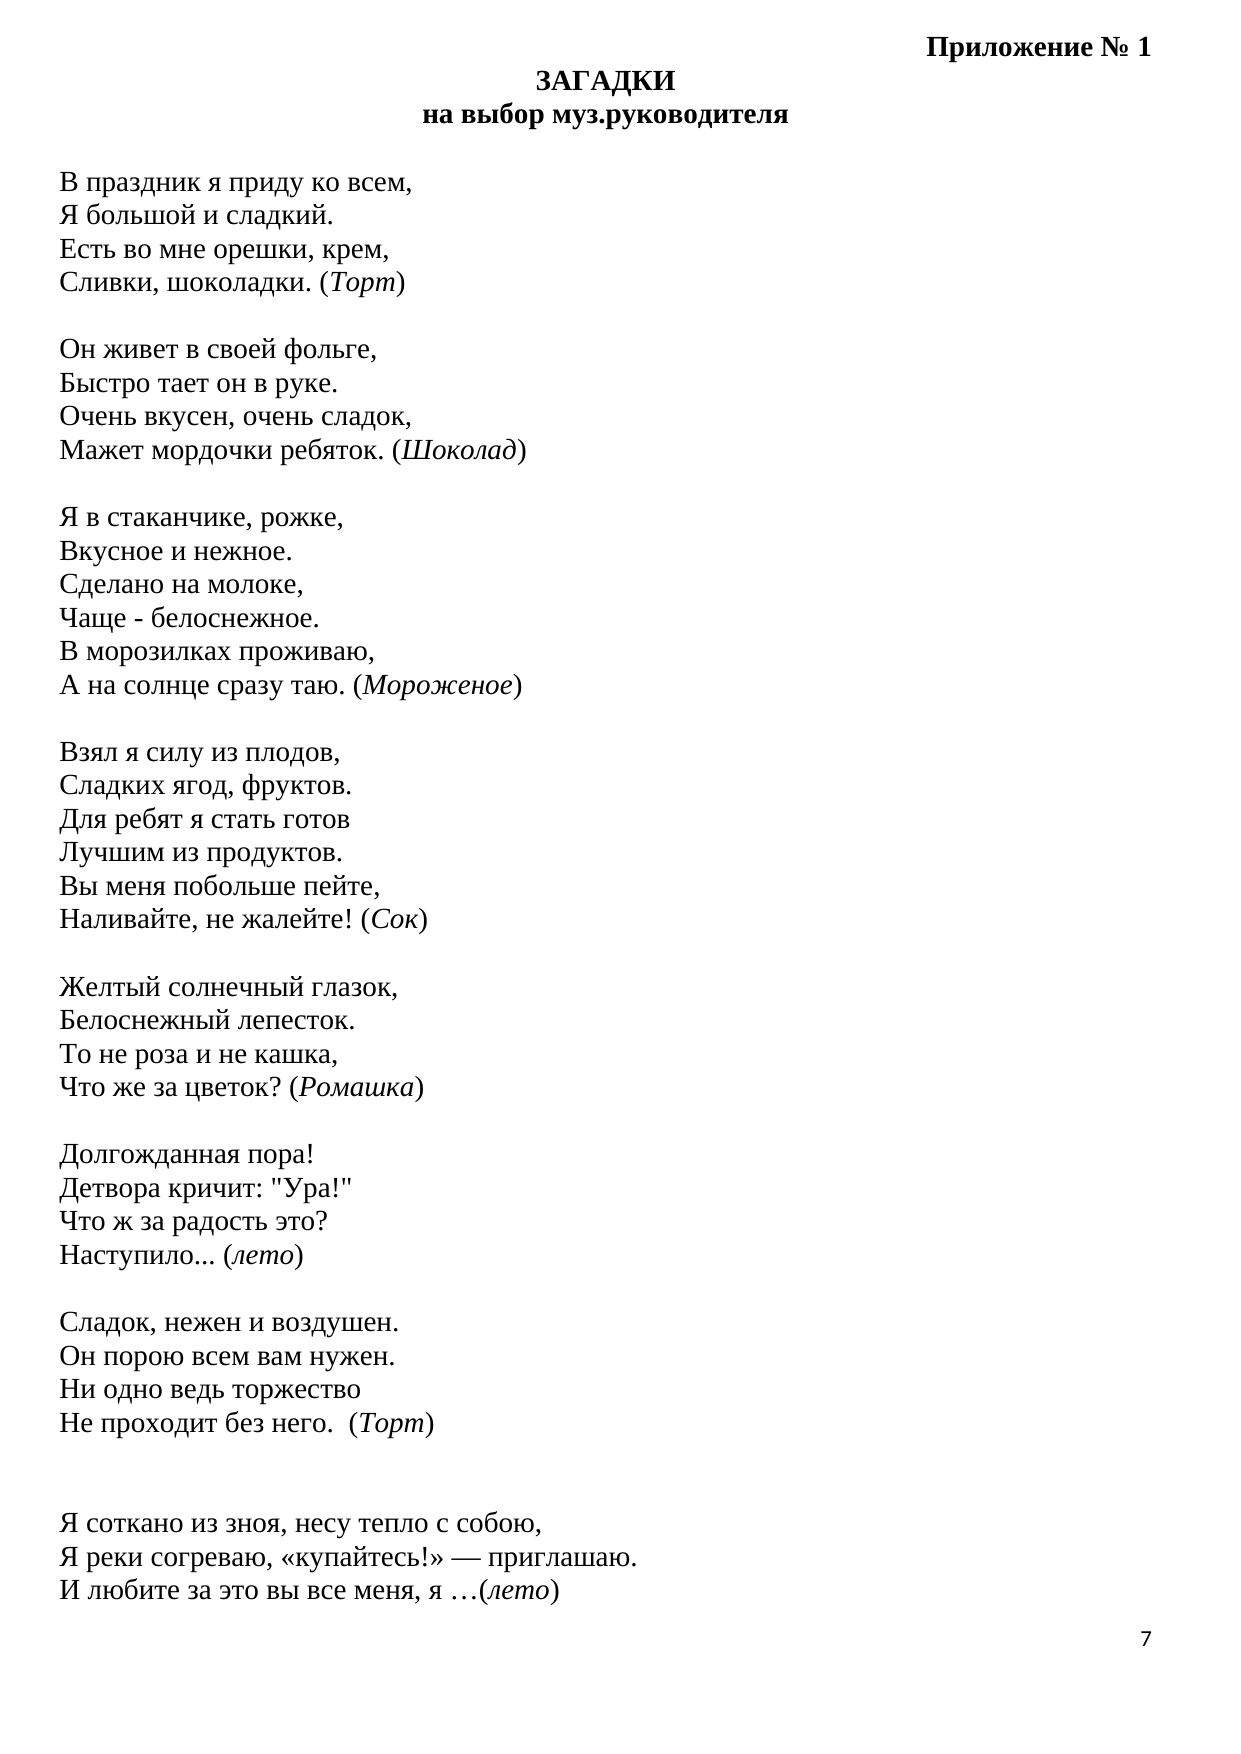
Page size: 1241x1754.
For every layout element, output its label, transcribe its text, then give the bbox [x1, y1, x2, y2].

text То не роза и не кашка, [59, 1036, 1152, 1069]
text В праздник я приду ко всем, [59, 164, 1152, 197]
text Желтый солнечный глазок, [59, 969, 1152, 1002]
text Долгожданная пора! [59, 1136, 1152, 1170]
text Что же за цветок? (Ромашка) [59, 1069, 1152, 1103]
text Не проходит без него. (Торт) [59, 1405, 1152, 1438]
text Сливки, шоколадки. (Торт) [59, 264, 1152, 298]
text Мажет мордочки ребяток. (Шоколад) [59, 432, 1152, 466]
text Я в стаканчике, рожке, [59, 499, 1152, 533]
text Я соткано из зноя, несу тепло с собою, Я реки согреваю, «купайтесь!» — приглашаю. И любите за это вы все меня, я …(лето) [59, 1505, 1152, 1606]
text Есть во мне орешки, крем, [59, 231, 1152, 264]
text Взял я силу из плодов, [59, 734, 1152, 767]
text ЗАГАДКИ [59, 63, 1152, 97]
text Лучшим из продуктов. [59, 834, 1152, 868]
text Он живет в своей фольге, [59, 331, 1152, 365]
text Очень вкусен, очень сладок, [59, 398, 1152, 432]
text Детвора кричит: "Ура!" [59, 1170, 1152, 1203]
text Вы меня побольше пейте, [59, 868, 1152, 902]
text А на солнце сразу таю. (Мороженое) [59, 667, 1152, 700]
text Белоснежный лепесток. [59, 1002, 1152, 1036]
text на выбор муз.руководителя [59, 97, 1152, 130]
text Сладок, нежен и воздушен. [59, 1304, 1152, 1338]
text Приложение № 1 [59, 29, 1152, 63]
text Я большой и сладкий. [59, 197, 1152, 231]
text Быстро тает он в руке. [59, 365, 1152, 398]
text Для ребят я стать готов [59, 801, 1152, 834]
text Сладких ягод, фруктов. [59, 767, 1152, 801]
text Ни одно ведь торжество [59, 1371, 1152, 1405]
text Наливайте, не жалейте! (Сок) [59, 902, 1152, 935]
text Вкусное и нежное. [59, 533, 1152, 566]
text Наступило... (лето) [59, 1237, 1152, 1271]
text В морозилках проживаю, [59, 633, 1152, 667]
text Он порою всем вам нужен. [59, 1338, 1152, 1371]
text Что ж за радость это? [59, 1203, 1152, 1237]
text Чаще - белоснежное. [59, 600, 1152, 633]
text Сделано на молоке, [59, 566, 1152, 600]
